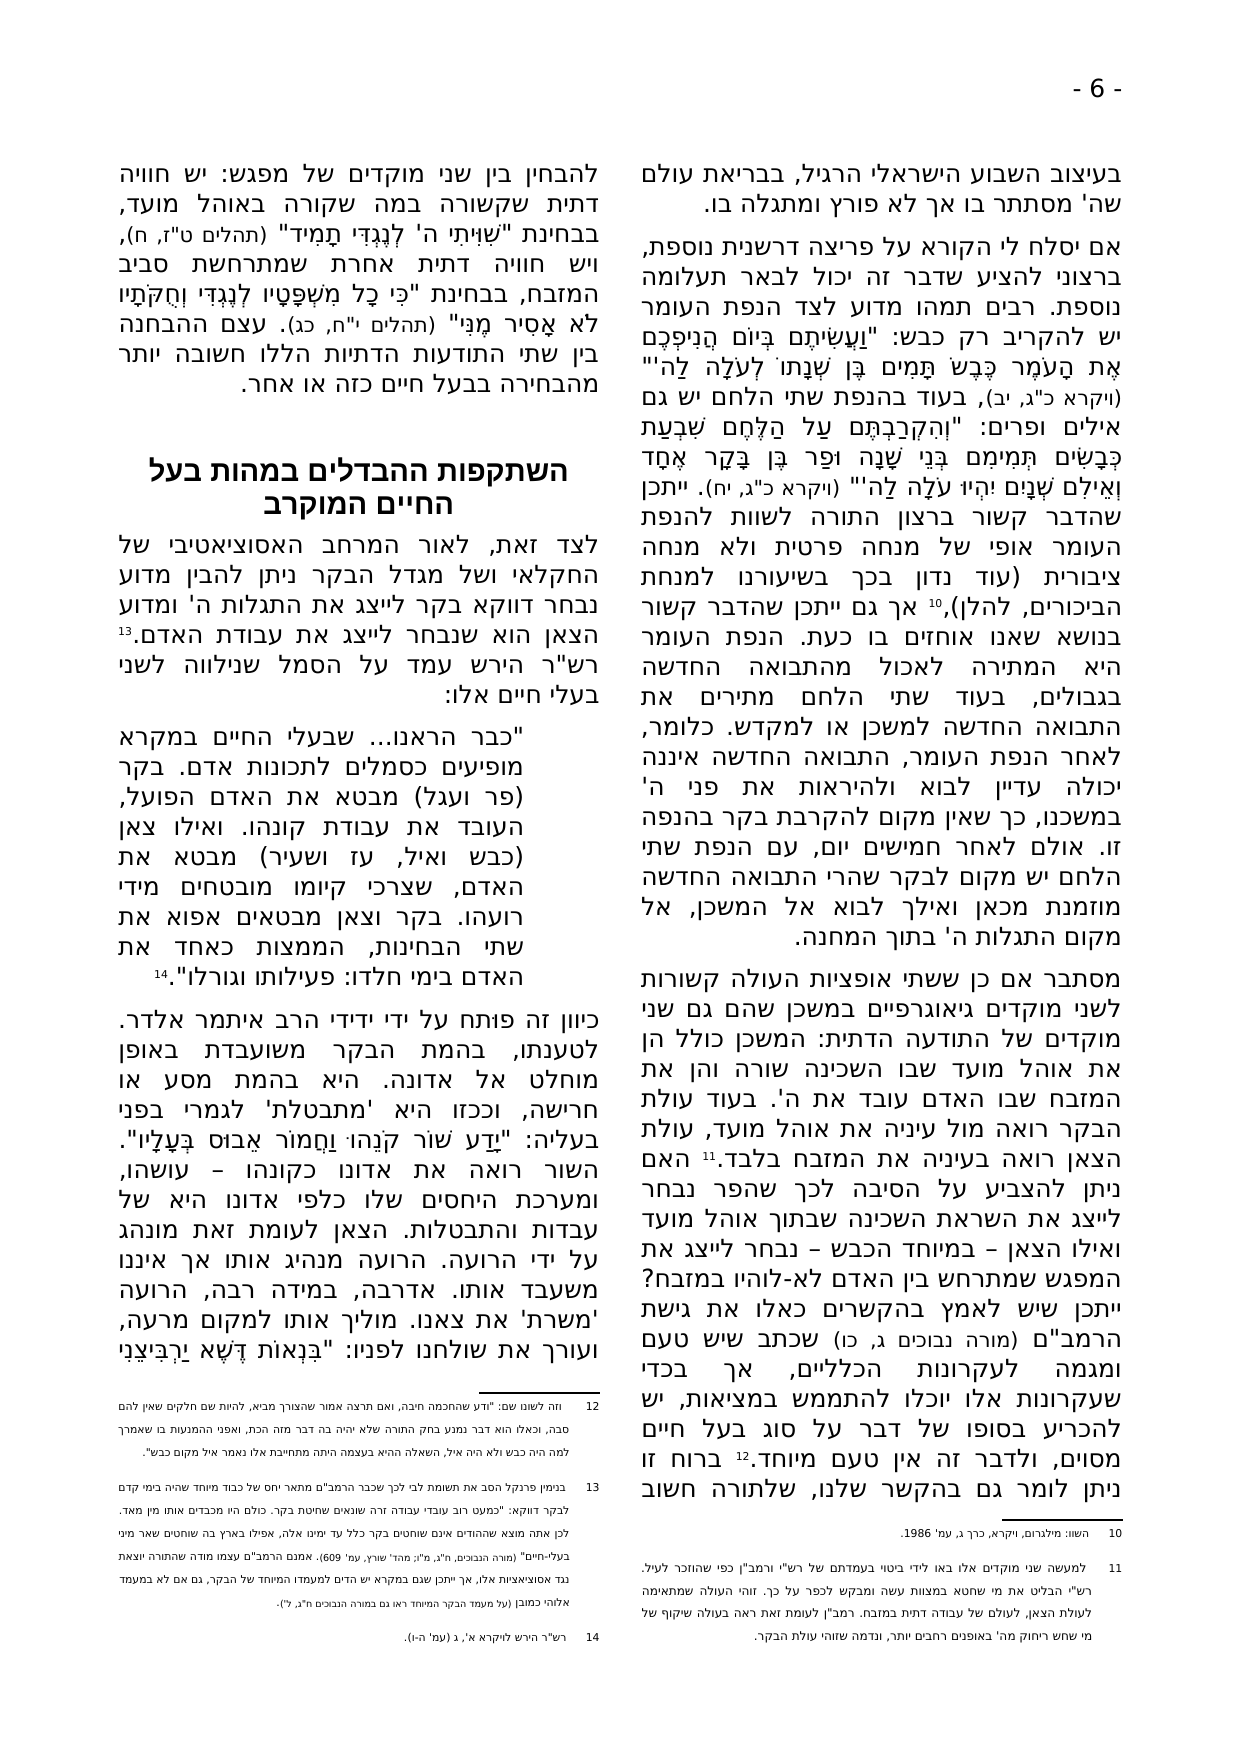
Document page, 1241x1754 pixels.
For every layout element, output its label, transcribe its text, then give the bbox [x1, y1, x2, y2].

text לצד זאת, לאור המרחב האסוציאטיבי של החקלאי ושל מגדל הבקר ניתן להבין מדוע נבחר דווקא בקר לייצג את התגלות ה' ומדוע הצאן הוא שנבחר לייצג את עבודת האדם. רש"ר הירש עמד על הסמל שנילווה לשני בעלי חיים אלו: [118, 529, 599, 709]
text אם יסלח לי הקורא על פריצה דרשנית נוספת, ברצוני להציע שדבר זה יכול לבאר תעלומה נוספת. רבים תמהו מדוע לצד הנפת העומר יש להקריב רק כבש: "וַעֲשִׂיתֶם בְּיוֹם הֲנִיפְכֶם אֶת הָעֹמֶר כֶּבֶשׂ תָּמִים בֶּן שְׁנָתוֹ לְעֹלָה לַה'" (ויקרא כ"ג, יב), בעוד בהנפת שתי הלחם יש גם אילים ופרים: "וְהִקְרַבְתֶּם עַל הַלֶּחֶם שִׁבְעַת כְּבָשִׂים תְּמִימִם בְּנֵי שָׁנָה וּפַר בֶּן בָּקָר אֶחָד וְאֵילִם שְׁנָיִם יִהְיוּ עֹלָה לַה'" (ויקרא כ"ג, יח). ייתכן שהדבר קשור ברצון התורה לשוות להנפת העומר אופי של מנחה פרטית ולא מנחה ציבורית (עוד נדון בכך בשיעורנו למנחת הביכורים, להלן), אך גם ייתכן שהדבר קשור בנושא שאנו אוחזים בו כעת. הנפת העומר היא המתירה לאכול מהתבואה החדשה בגבולים, בעוד שתי הלחם מתירים את התבואה החדשה למשכן או למקדש. כלומר, לאחר הנפת העומר, התבואה החדשה איננה יכולה עדיין לבוא ולהיראות את פני ה' במשכנו, כך שאין מקום להקרבת בקר בהנפה זו. אולם לאחר חמישים יום, עם הנפת שתי הלחם יש מקום לבקר שהרי התבואה החדשה מוזמנת מכאן ואילך לבוא אל המשכן, אל מקום התגלות ה' בתוך המחנה. [641, 231, 1122, 951]
text "כבר הראנו... שבעלי החיים במקרא מופיעים כסמלים לתכונות אדם. בקר (פר ועגל) מבטא את האדם הפועל, העובד את עבודת קונהו. ואילו צאן (כבש ואיל, עז ושעיר) מבטא את האדם, שצרכי קיומו מובטחים מידי רועהו. בקר וצאן מבטאים אפוא את שתי הבחינות, הממצות כאחד את האדם בימי חלדו: פעילותו וגורלו". [118, 722, 524, 992]
text מסתבר אם כן ששתי אופציות העולה קשורות לשני מוקדים גיאוגרפיים במשכן שהם גם שני מוקדים של התודעה הדתית: המשכן כולל הן את אוהל מועד שבו השכינה שורה והן את המזבח שבו האדם עובד את ה'. בעוד עולת הבקר רואה מול עיניה את אוהל מועד, עולת הצאן רואה בעיניה את המזבח בלבד. האם ניתן להצביע על הסיבה לכך שהפר נבחר לייצג את השראת השכינה שבתוך אוהל מועד ואילו הצאן – במיוחד הכבש – נבחר לייצג את המפגש שמתרחש בין האדם לא-לוהיו במזבח? ייתכן שיש לאמץ בהקשרים כאלו את גישת הרמב"ם (מורה נבוכים ג, כו) שכתב שיש טעם ומגמה לעקרונות הכלליים, אך בכדי שעקרונות אלו יוכלו להתממש במציאות, יש להכריע בסופו של דבר על סוג בעל חיים מסוים, ולדבר זה אין טעם מיוחד. ברוח זו ניתן לומר גם בהקשר שלנו, שלתורה חשוב להבחין בין שני מוקדים של מפגש: יש חוויה דתית שקשורה במה שקורה באוהל מועד, בבחינת "שִׁוִּיתִי ה' לְנֶגְדִּי תָמִיד" (תהלים ט"ז, ח), ויש חוויה דתית אחרת שמתרחשת סביב המזבח, בבחינת "כִּי כָל מִשְׁפָּטָיו לְנֶגְדִּי וְחֻקֹּתָיו לֹא אָסִיר מֶנִּי" (תהלים י"ח, כג). עצם ההבחנה בין שתי התודעות הדתיות הללו חשובה יותר מהבחירה בבעל חיים כזה או אחר. [641, 964, 1122, 1504]
text מסתבר אם כן ששתי אופציות העולה קשורות לשני מוקדים גיאוגרפיים במשכן שהם גם שני מוקדים של התודעה הדתית: המשכן כולל הן את אוהל מועד שבו השכינה שורה והן את המזבח שבו האדם עובד את ה'. בעוד עולת הבקר רואה מול עיניה את אוהל מועד, עולת הצאן רואה בעיניה את המזבח בלבד. האם ניתן להצביע על הסיבה לכך שהפר נבחר לייצג את השראת השכינה שבתוך אוהל מועד ואילו הצאן – במיוחד הכבש – נבחר לייצג את המפגש שמתרחש בין האדם לא-לוהיו במזבח? ייתכן שיש לאמץ בהקשרים כאלו את גישת הרמב"ם (מורה נבוכים ג, כו) שכתב שיש טעם ומגמה לעקרונות הכלליים, אך בכדי שעקרונות אלו יוכלו להתממש במציאות, יש להכריע בסופו של דבר על סוג בעל חיים מסוים, ולדבר זה אין טעם מיוחד. ברוח זו ניתן לומר גם בהקשר שלנו, שלתורה חשוב להבחין בין שני מוקדים של מפגש: יש חוויה דתית שקשורה במה שקורה באוהל מועד, בבחינת "שִׁוִּיתִי ה' לְנֶגְדִּי תָמִיד" (תהלים ט"ז, ח), ויש חוויה דתית אחרת שמתרחשת סביב המזבח, בבחינת "כִּי כָל מִשְׁפָּטָיו לְנֶגְדִּי וְחֻקֹּתָיו לֹא אָסִיר מֶנִּי" (תהלים י"ח, כג). עצם ההבחנה בין שתי התודעות הדתיות הללו חשובה יותר מהבחירה בבעל חיים כזה או אחר. [118, 159, 599, 399]
subtitle השתקפות ההבדלים במהות בעל החיים המוקרב [118, 454, 599, 521]
